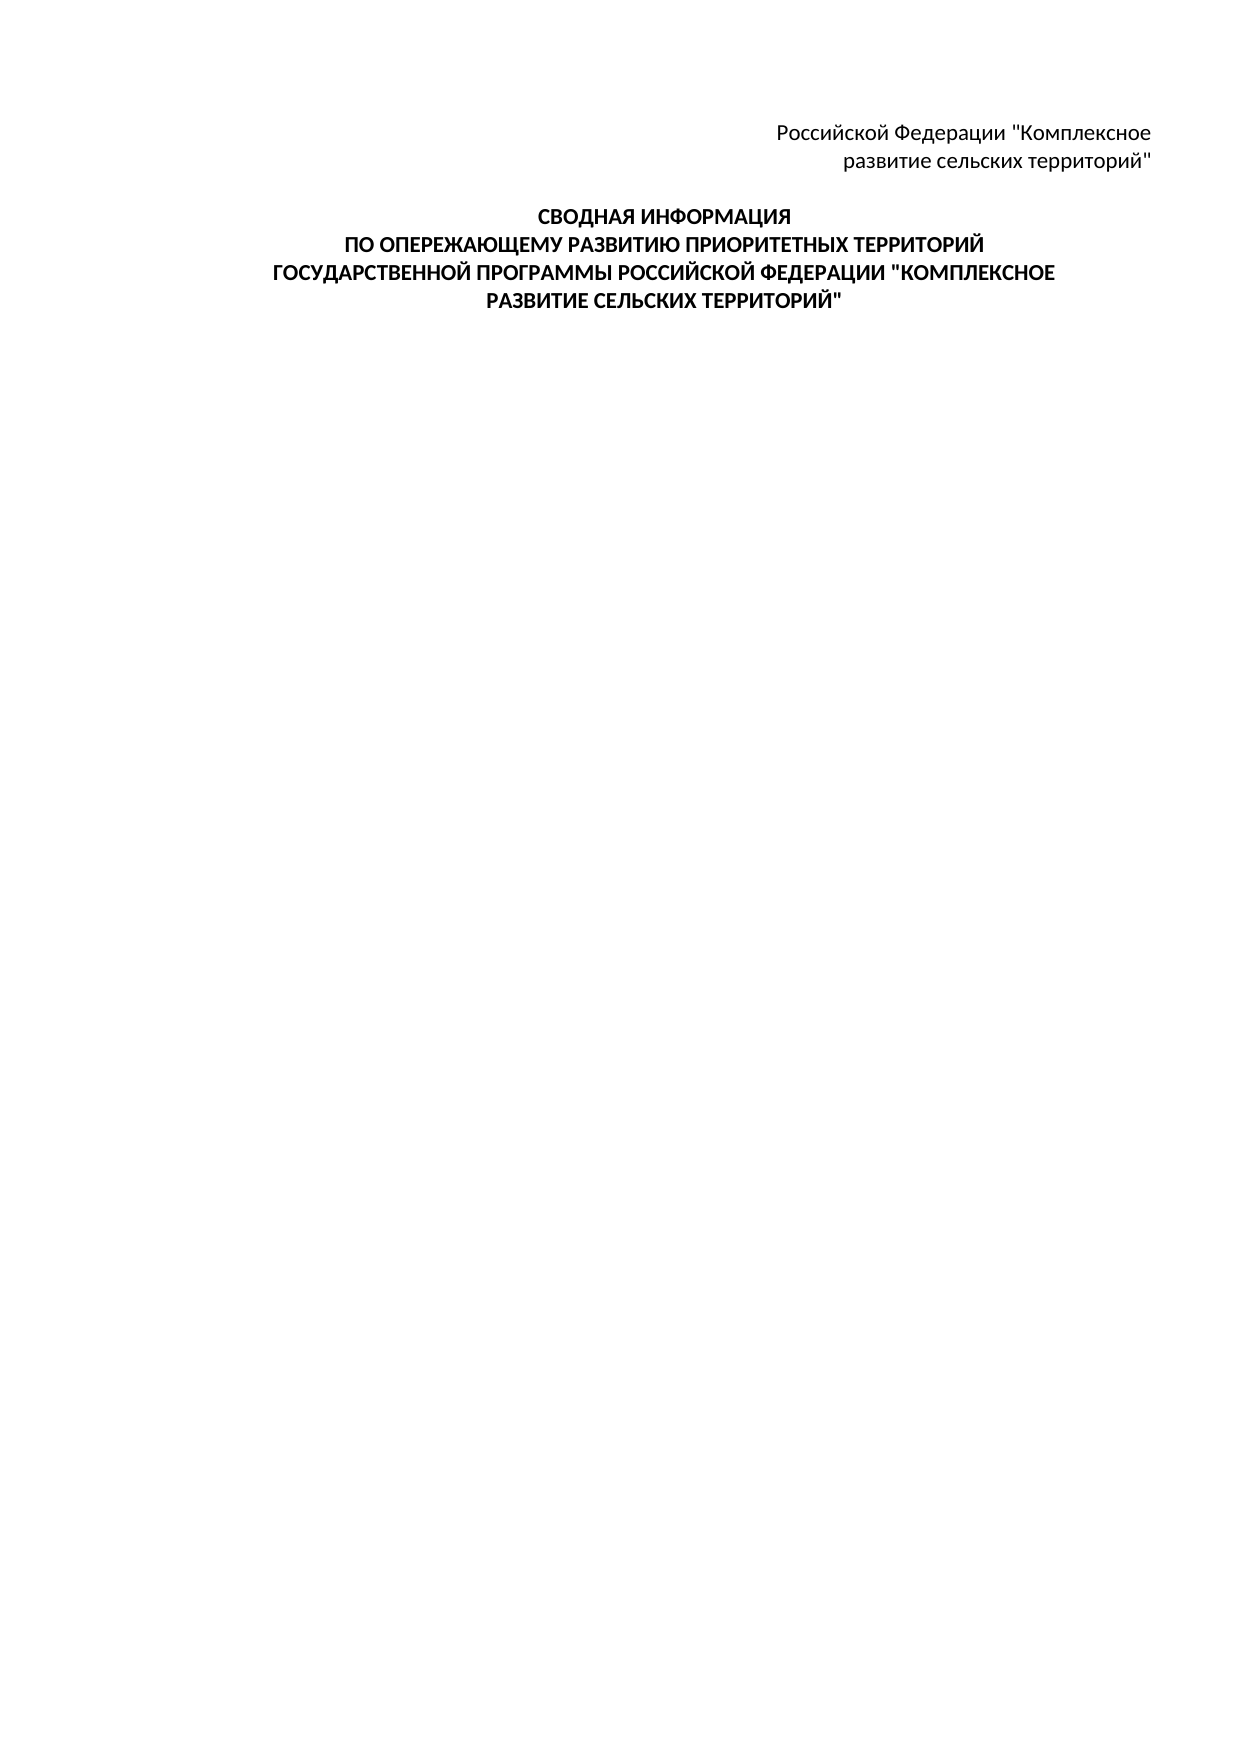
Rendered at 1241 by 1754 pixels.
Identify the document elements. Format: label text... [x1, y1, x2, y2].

text Российской Федерации "Комплексное [177, 118, 1152, 146]
title РАЗВИТИЕ СЕЛЬСКИХ ТЕРРИТОРИЙ" [177, 286, 1152, 314]
text развитие сельских территорий" [177, 146, 1152, 174]
title ПО ОПЕРЕЖАЮЩЕМУ РАЗВИТИЮ ПРИОРИТЕТНЫХ ТЕРРИТОРИЙ [177, 230, 1152, 258]
title ГОСУДАРСТВЕННОЙ ПРОГРАММЫ РОССИЙСКОЙ ФЕДЕРАЦИИ "КОМПЛЕКСНОЕ [177, 258, 1152, 286]
title СВОДНАЯ ИНФОРМАЦИЯ [177, 202, 1152, 230]
